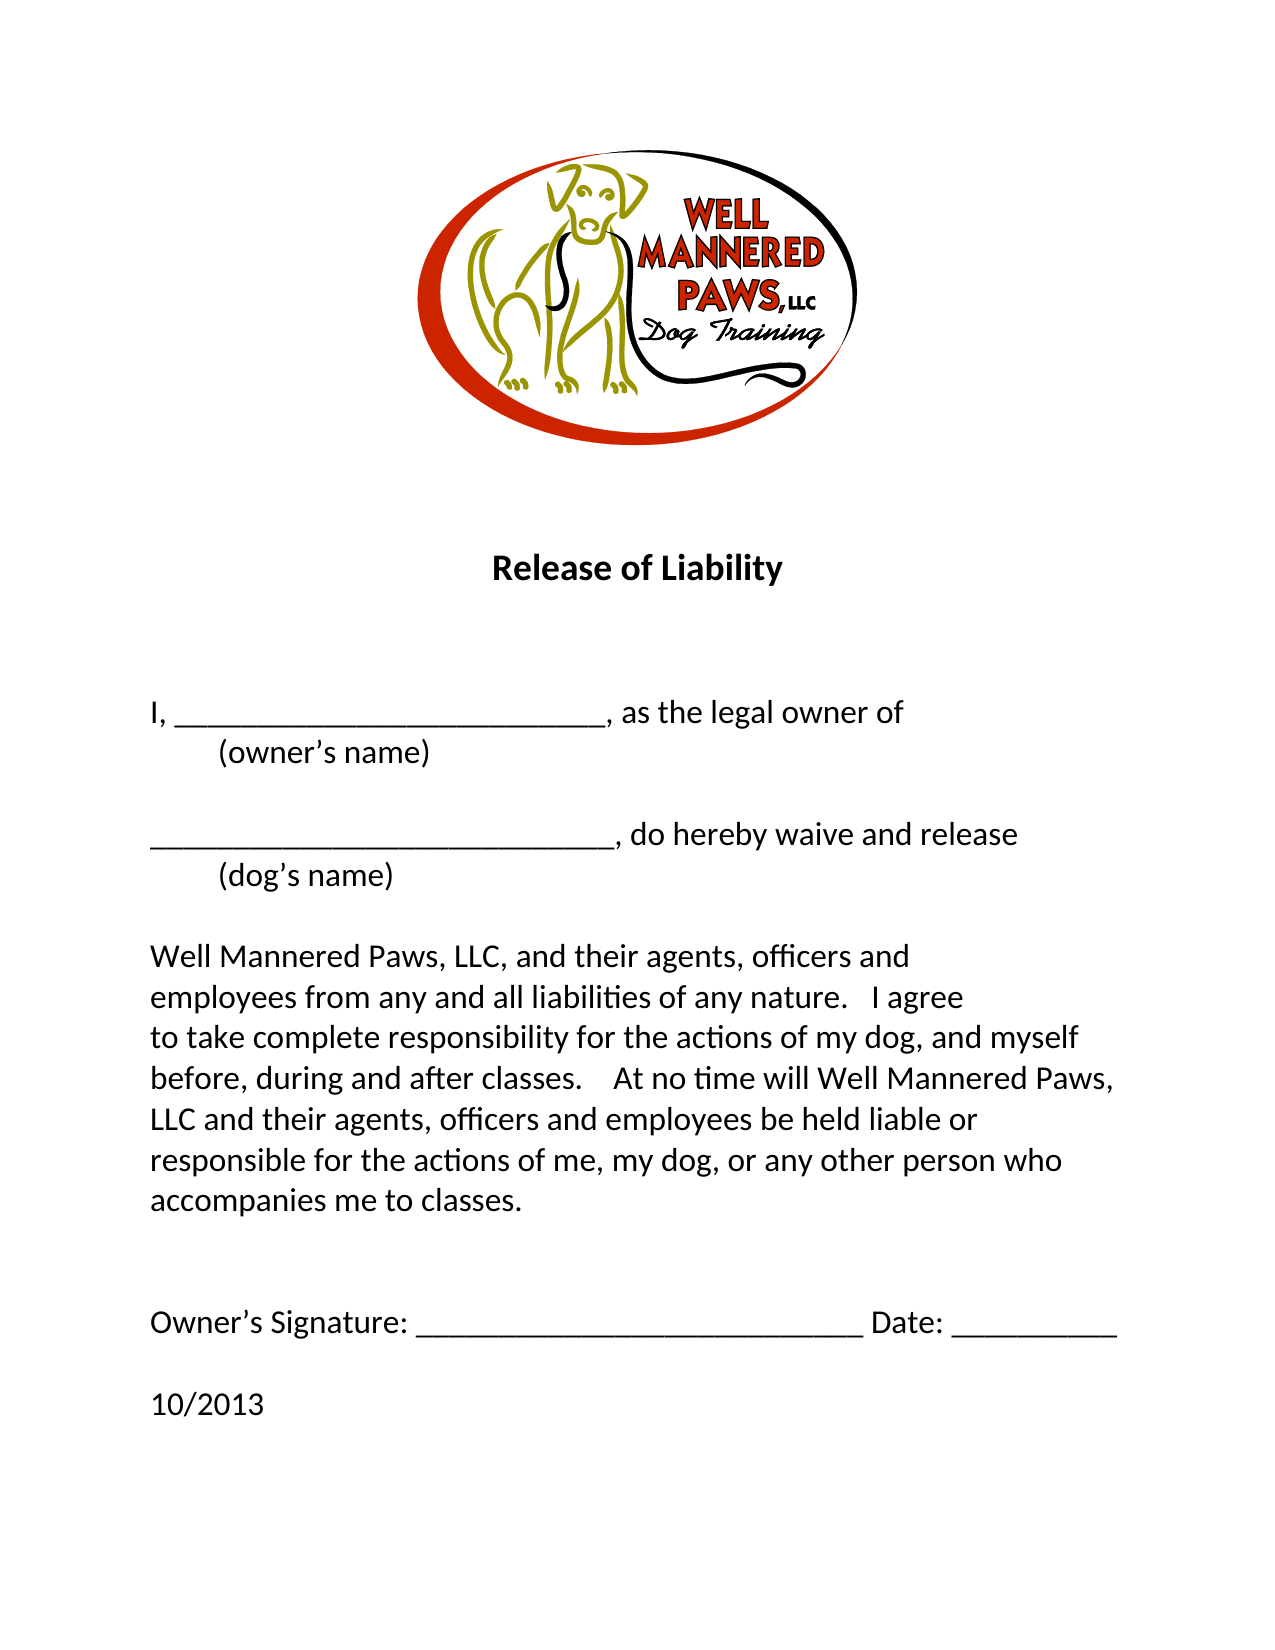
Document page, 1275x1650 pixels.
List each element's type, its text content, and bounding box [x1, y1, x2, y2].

text 10/2013 [150, 1383, 1125, 1424]
text employees from any and all liabilities of any nature. I agree [150, 976, 1125, 1016]
text to take complete responsibility for the actions of my dog, and myself before, during and after classes. At no time will Well Mannered Paws, LLC and their agents, officers and employees be held liable or responsible for the actions of me, my dog, or any other person who accompanies me to classes. [150, 1016, 1125, 1220]
text ____________________________, do hereby waive and release [150, 813, 1125, 853]
text (dog’s name) [150, 853, 1125, 894]
text Well Mannered Paws, LLC, and their agents, officers and [150, 935, 1125, 976]
text Owner’s Signature: ___________________________ Date: __________ [150, 1302, 1125, 1342]
text I, __________________________, as the legal owner of [150, 691, 1125, 731]
text Release of Liability [150, 543, 1125, 589]
text (owner’s name) [150, 731, 1125, 772]
